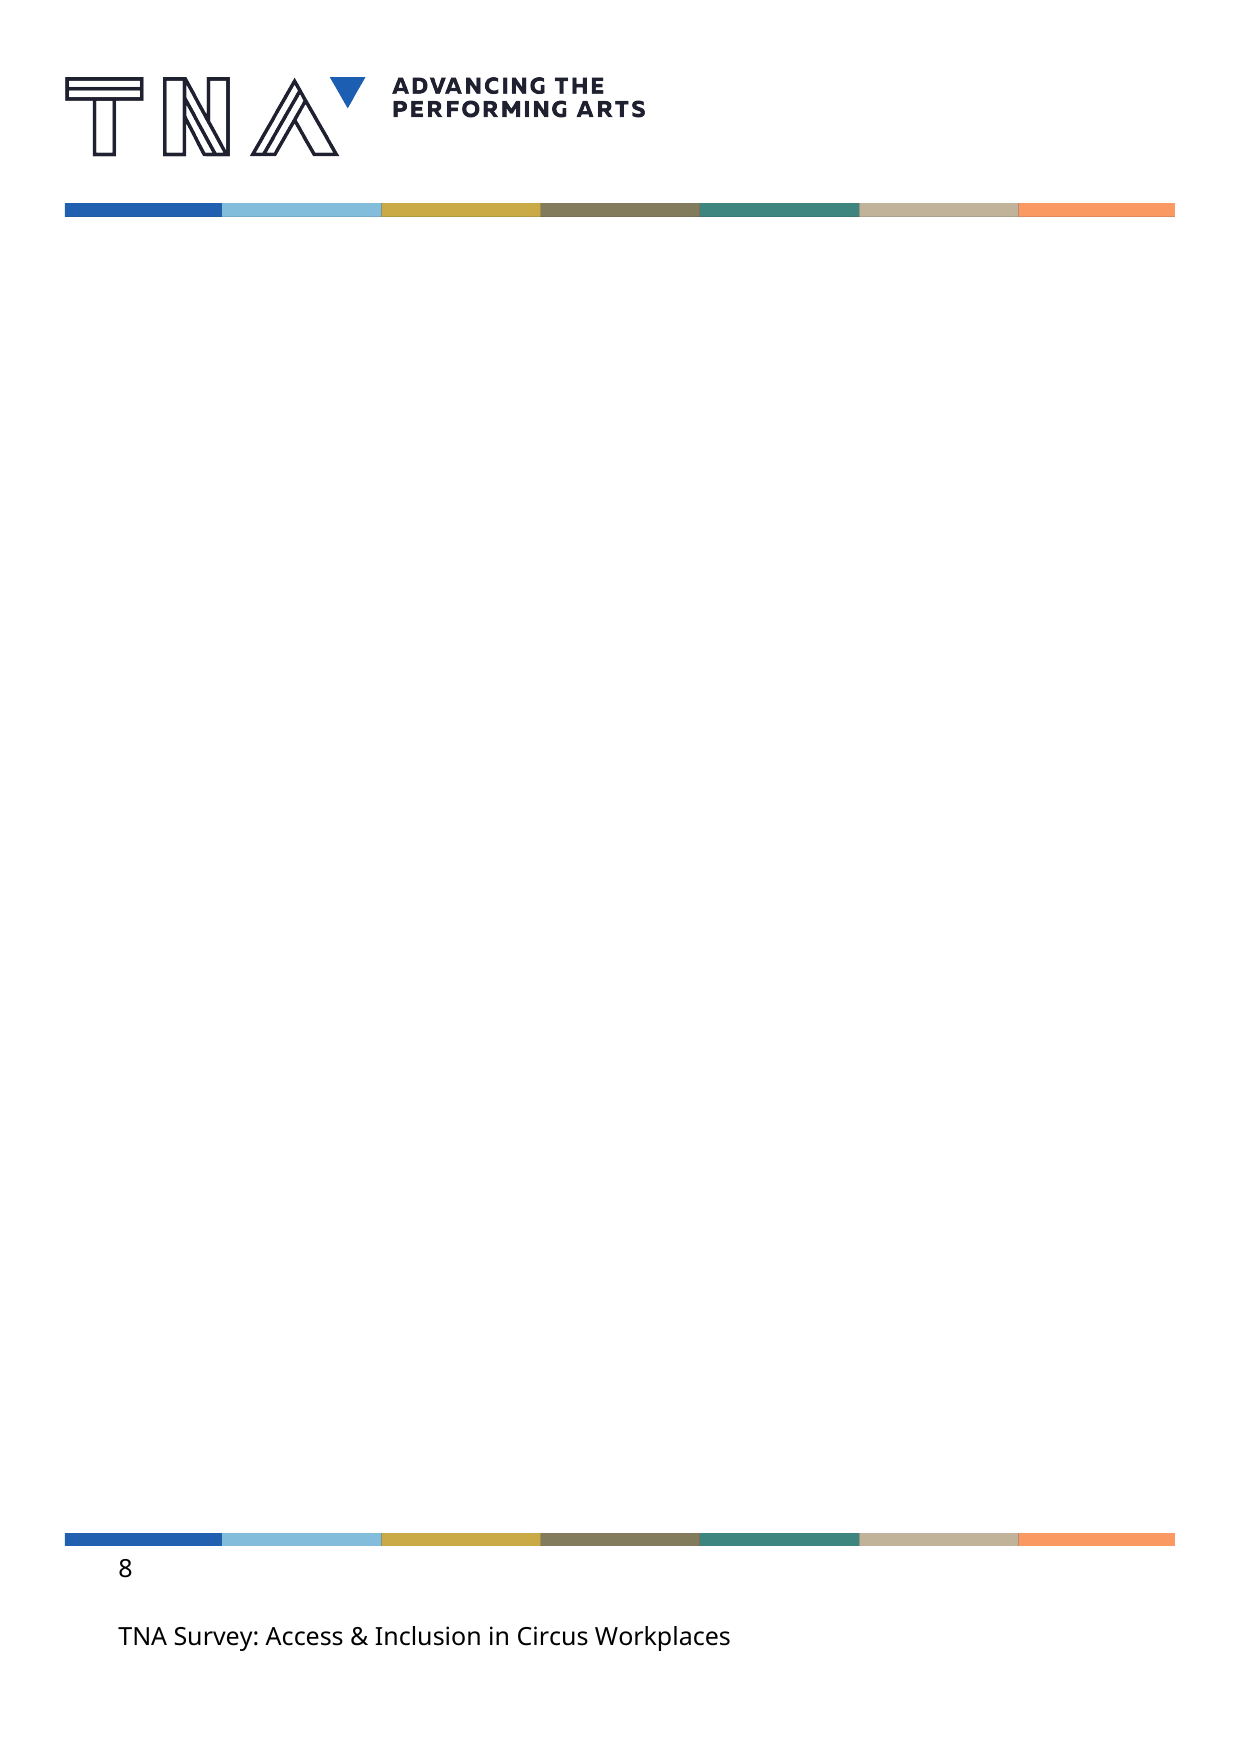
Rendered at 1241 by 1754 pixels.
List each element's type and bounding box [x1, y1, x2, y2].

picture [64, 77, 646, 158]
picture [64, 1533, 1175, 1546]
picture [64, 203, 1175, 217]
